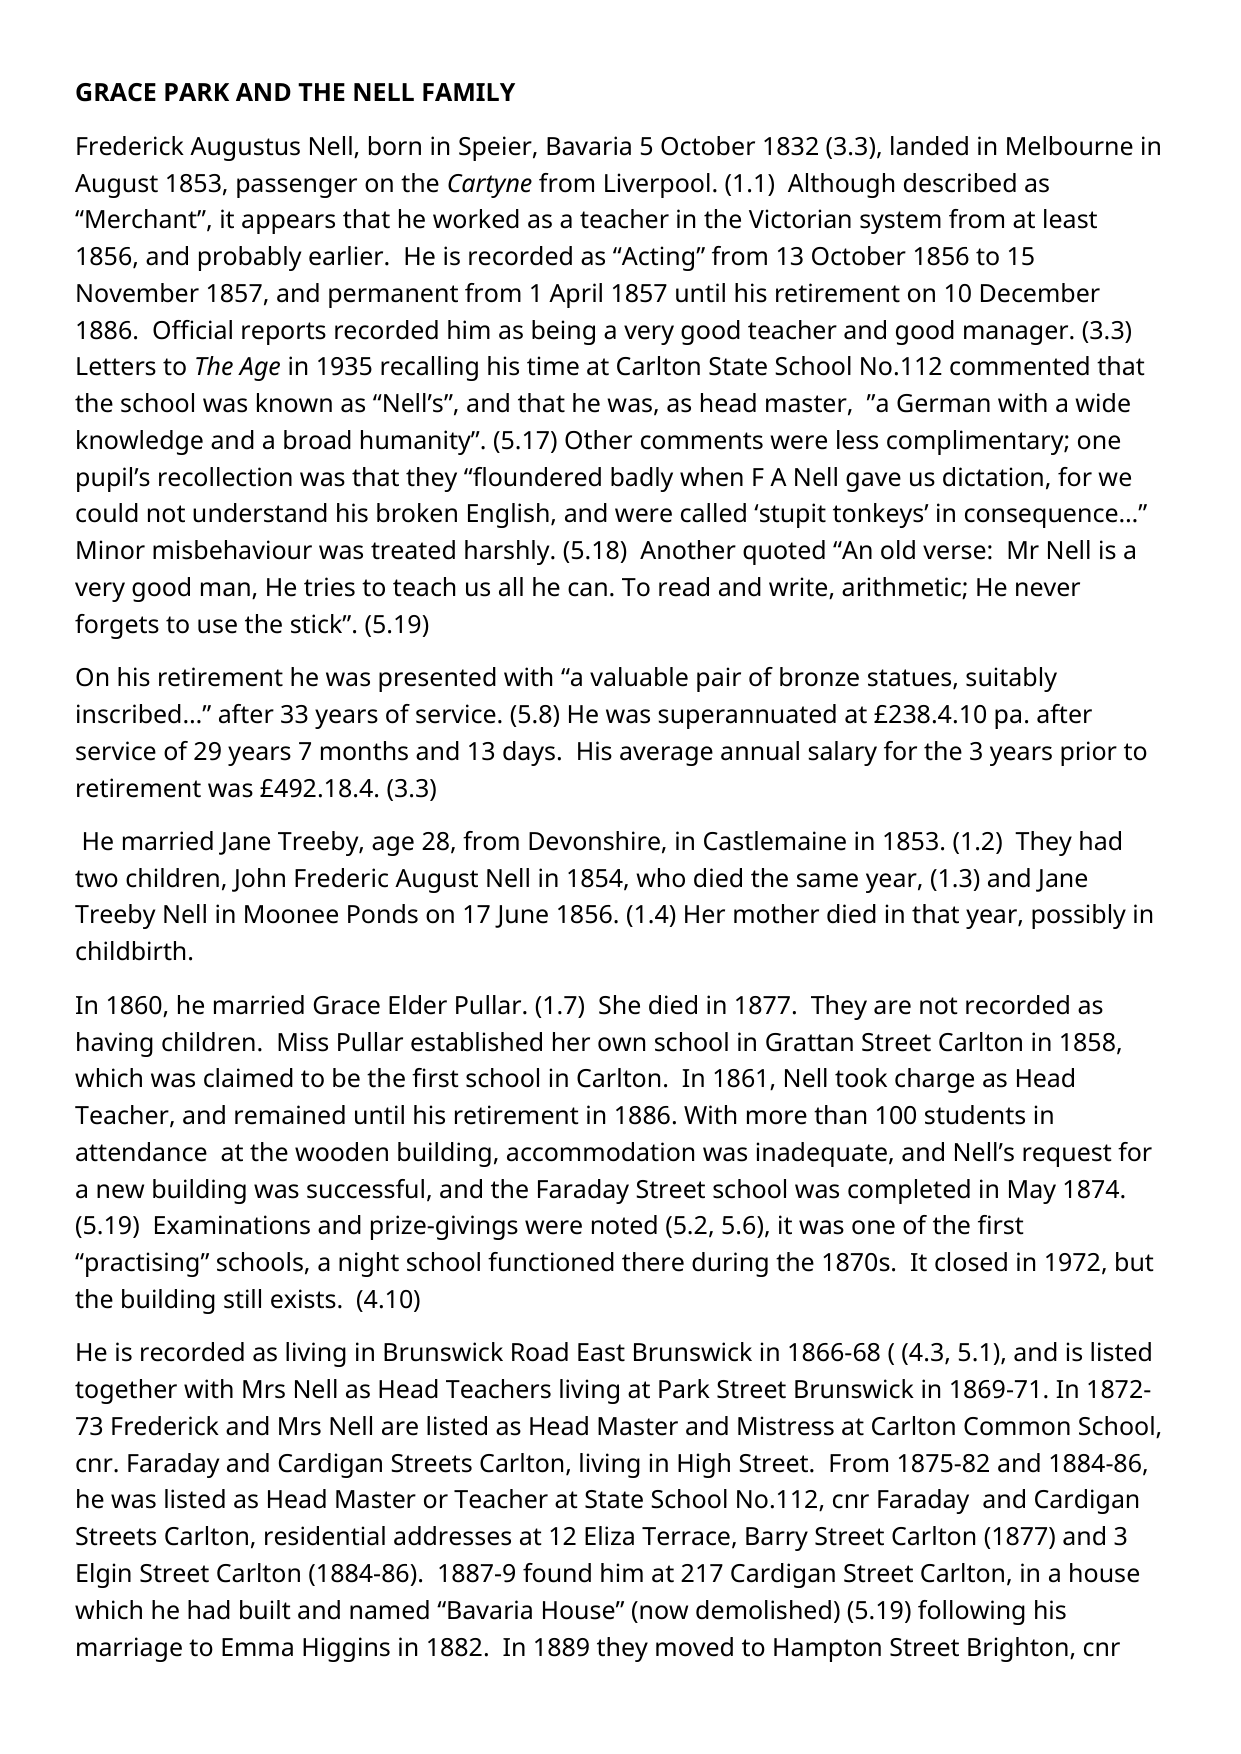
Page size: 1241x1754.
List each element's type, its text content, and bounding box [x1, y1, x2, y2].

text GRACE PARK AND THE NELL FAMILY [75, 75, 1165, 109]
text On his retirement he was presented with “a valuable pair of bronze statues, suitably inscribed…” after 33 years of service. (5.8) He was superannuated at £238.4.10 pa. after service of 29 years 7 months and 13 days. His average annual salary for the 3 years prior to retirement was £492.18.4. (3.3) [75, 660, 1165, 804]
text He married Jane Treeby, age 28, from Devonshire, in Castlemaine in 1853. (1.2) They had two children, John Frederic August Nell in 1854, who died the same year, (1.3) and Jane Treeby Nell in Moonee Ponds on 17 June 1856. (1.4) Her mother died in that year, possibly in childbirth. [75, 824, 1165, 968]
text In 1860, he married Grace Elder Pullar. (1.7) She died in 1877. They are not recorded as having children. Miss Pullar established her own school in Grattan Street Carlton in 1858, which was claimed to be the first school in Carlton. In 1861, Nell took charge as Head Teacher, and remained until his retirement in 1886. With more than 100 students in attendance at the wooden building, accommodation was inadequate, and Nell’s request for a new building was successful, and the Faraday Street school was completed in May 1874. (5.19) Examinations and prize-givings were noted (5.2, 5.6), it was one of the first “practising” schools, a night school functioned there during the 1870s. It closed in 1972, but the building still exists. (4.10) [75, 987, 1165, 1316]
text Frederick Augustus Nell, born in Speier, Bavaria 5 October 1832 (3.3), landed in Melbourne in August 1853, passenger on the Cartyne from Liverpool. (1.1) Although described as “Merchant”, it appears that he worked as a teacher in the Victorian system from at least 1856, and probably earlier. He is recorded as “Acting” from 13 October 1856 to 15 November 1857, and permanent from 1 April 1857 until his retirement on 10 December 1886. Official reports recorded him as being a very good teacher and good manager. (3.3) Letters to The Age in 1935 recalling his time at Carlton State School No.112 commented that the school was known as “Nell’s”, and that he was, as head master, ”a German with a wide knowledge and a broad humanity”. (5.17) Other comments were less complimentary; one pupil’s recollection was that they “floundered badly when F A Nell gave us dictation, for we could not understand his broken English, and were called ‘stupit tonkeys’ in consequence…” Minor misbehaviour was treated harshly. (5.18) Another quoted “An old verse: Mr Nell is a very good man, He tries to teach us all he can. To read and write, arithmetic; He never forgets to use the stick”. (5.19) [75, 128, 1165, 641]
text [75, 1335, 1165, 1663]
